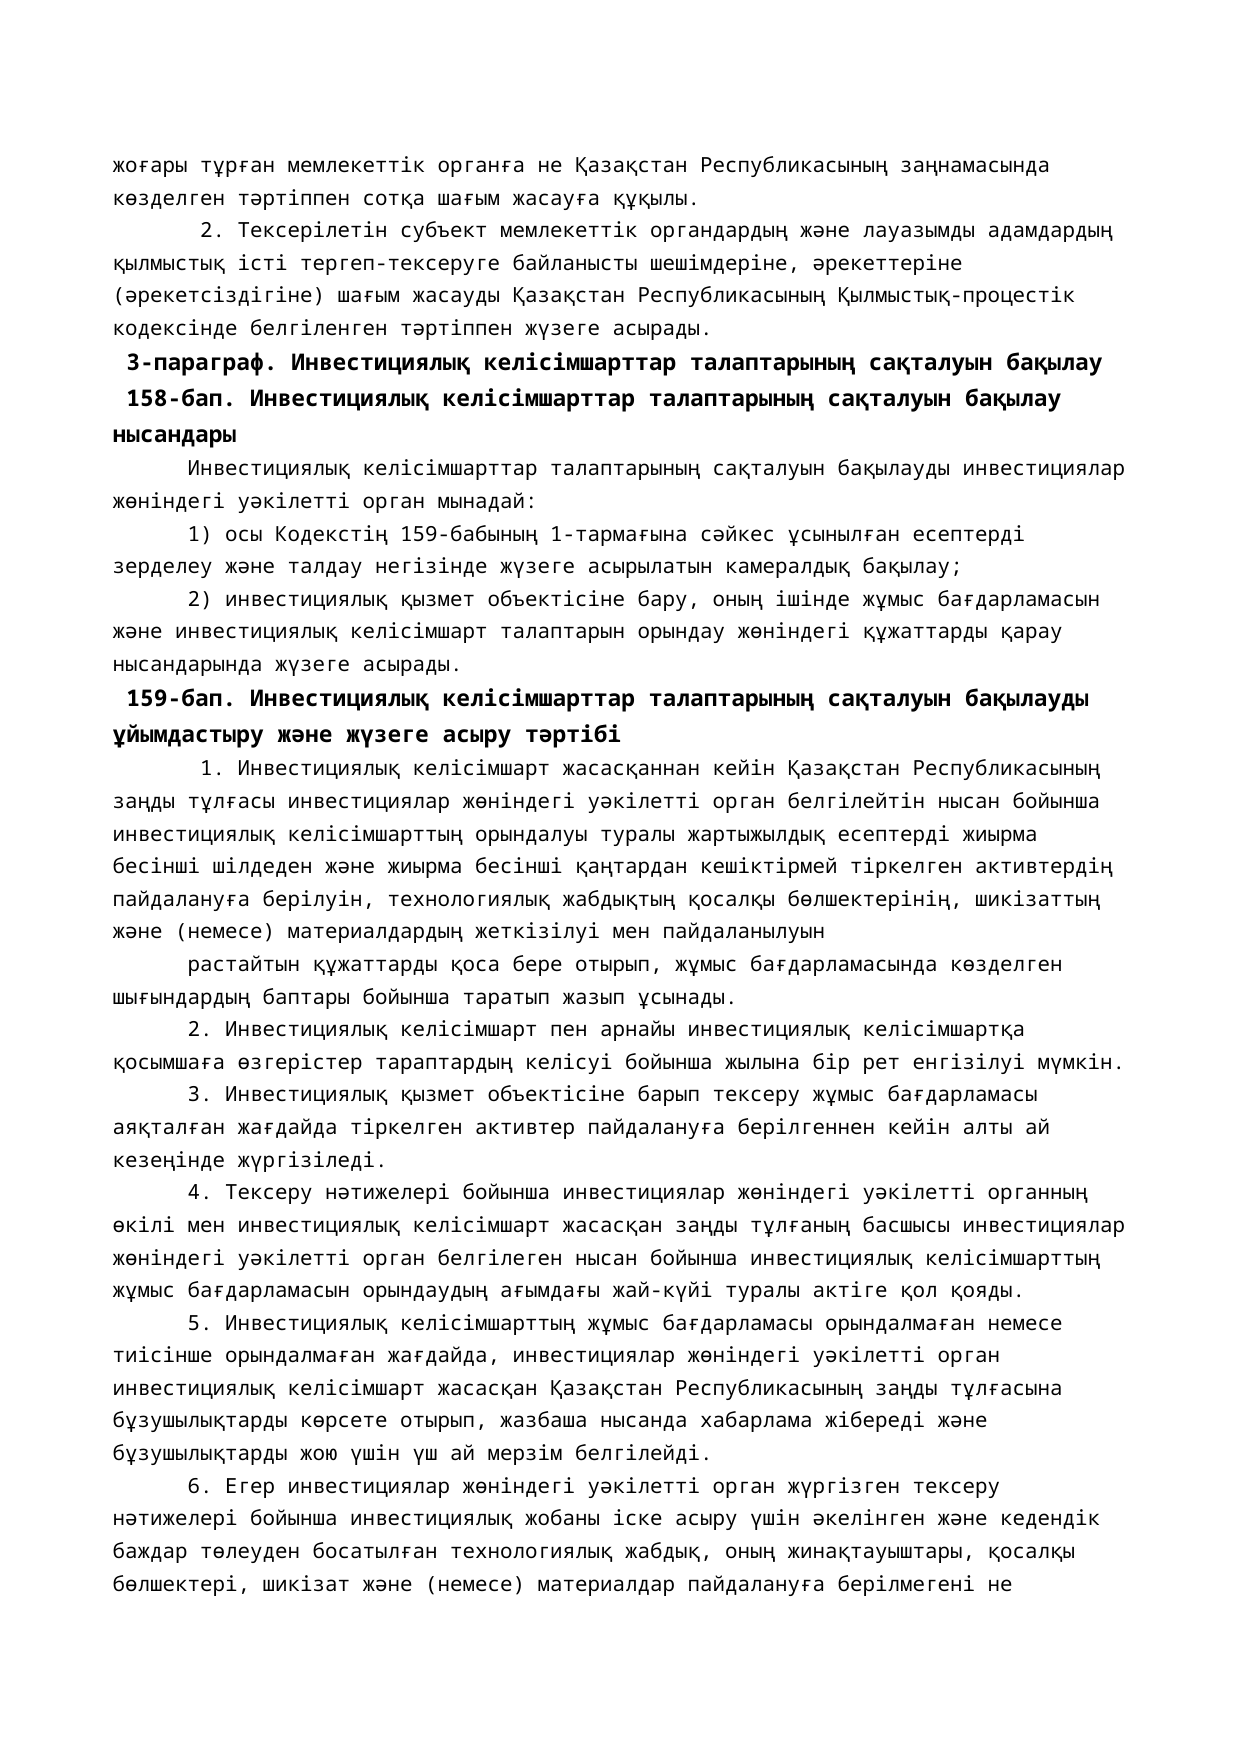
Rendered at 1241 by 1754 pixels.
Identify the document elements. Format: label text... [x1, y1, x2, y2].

text 159-бап. Инвестициялық келісімшарттар талаптарының сақталуын бақылауды ұйымдастыру және жүзеге асыру тәртібі [112, 682, 1128, 749]
text 158-бап. Инвестициялық келiсiмшарттар талаптарының сақталуын бақылау нысандары [112, 382, 1128, 449]
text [112, 150, 1128, 211]
text 2) инвестициялық қызмет объектiсiне бару, оның iшiнде жұмыс бағдарламасын және инвестициялық келiсiмшарт талаптарын орындау жөнiндегi құжаттарды қарау нысандарында жүзеге асырады. [112, 584, 1128, 677]
text Инвестициялық келiсiмшарттар талаптарының сақталуын бақылауды инвестициялар жөніндегі уәкiлеттi орган мынадай: [112, 453, 1128, 514]
text 1) осы Кодекстің 159-бабының 1-тармағына сәйкес ұсынылған есептердi зерделеу және талдау негiзiнде жүзеге асырылатын камералдық бақылау; [112, 519, 1128, 580]
text 4. Тексеру нәтижелерi бойынша инвестициялар жөніндегі уәкiлеттi органның өкiлi мен инвестициялық келiсiмшарт жасасқан заңды тұлғаның басшысы инвестициялар жөніндегі уәкілетті орган белгілеген нысан бойынша инвестициялық келiсiмшарттың жұмыс бағдарламасын орындаудың ағымдағы жай-күйі туралы актіге қол қояды. [112, 1177, 1128, 1304]
text 1. Инвестициялық келiсiмшарт жасасқаннан кейiн Қазақстан Республикасының заңды тұлғасы инвестициялар жөніндегі уәкiлеттi орган белгілейтін нысан бойынша инвестициялық келісімшарттың орындалуы туралы жартыжылдық есептерді жиырма бесінші шілдеден және жиырма бесінші қаңтардан кешіктірмей тіркелген активтердің пайдалануға берілуін, технологиялық жабдықтың қосалқы бөлшектерінің, шикізаттың және (немесе) материалдардың жеткізілуі мен пайдаланылуын [112, 753, 1128, 945]
text 3-параграф. Инвестициялық келiсiмшарттар талаптарының сақталуын бақылау [112, 346, 1128, 377]
text растайтын құжаттарды қоса бере отырып, жұмыс бағдарламасында көзделген шығындардың баптары бойынша таратып жазып ұсынады. [112, 949, 1128, 1010]
text 2. Инвестициялық келісімшарт пен арнайы инвестициялық келісімшартқа қосымшаға өзгерiстер тараптардың келiсуi бойынша жылына бiр рет енгiзiлуі мүмкін. [112, 1014, 1128, 1075]
text 3. Инвестициялық қызмет объектісіне барып тексеру жұмыс бағдарламасы аяқталған жағдайда тіркелген активтер пайдалануға берілгеннен кейін алты ай кезеңінде жүргізіледі. [112, 1079, 1128, 1173]
text 2. Тексерiлетiн субъект мемлекеттiк органдардың және лауазымды адамдардың қылмыстық iстi тергеп-тексеруге байланысты шешімдеріне, әрекеттерiне (әрекетсiздiгiне) шағым жасауды Қазақстан Республикасының Қылмыстық-процестік кодексінде белгiленген тәртiппен жүзеге асырады. [112, 215, 1128, 341]
text 5. Инвестициялық келiсiмшарттың жұмыс бағдарламасы орындалмаған немесе тиісінше орындалмаған жағдайда, инвестициялар жөніндегі уәкiлеттi орган инвестициялық келiсiмшарт жасасқан Қазақстан Республикасының заңды тұлғасына бұзушылықтарды көрсете отырып, жазбаша нысанда хабарлама жiбередi және бұзушылықтарды жою үшiн үш ай мерзiм белгiлейдi. [112, 1308, 1128, 1467]
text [112, 1471, 1128, 1597]
